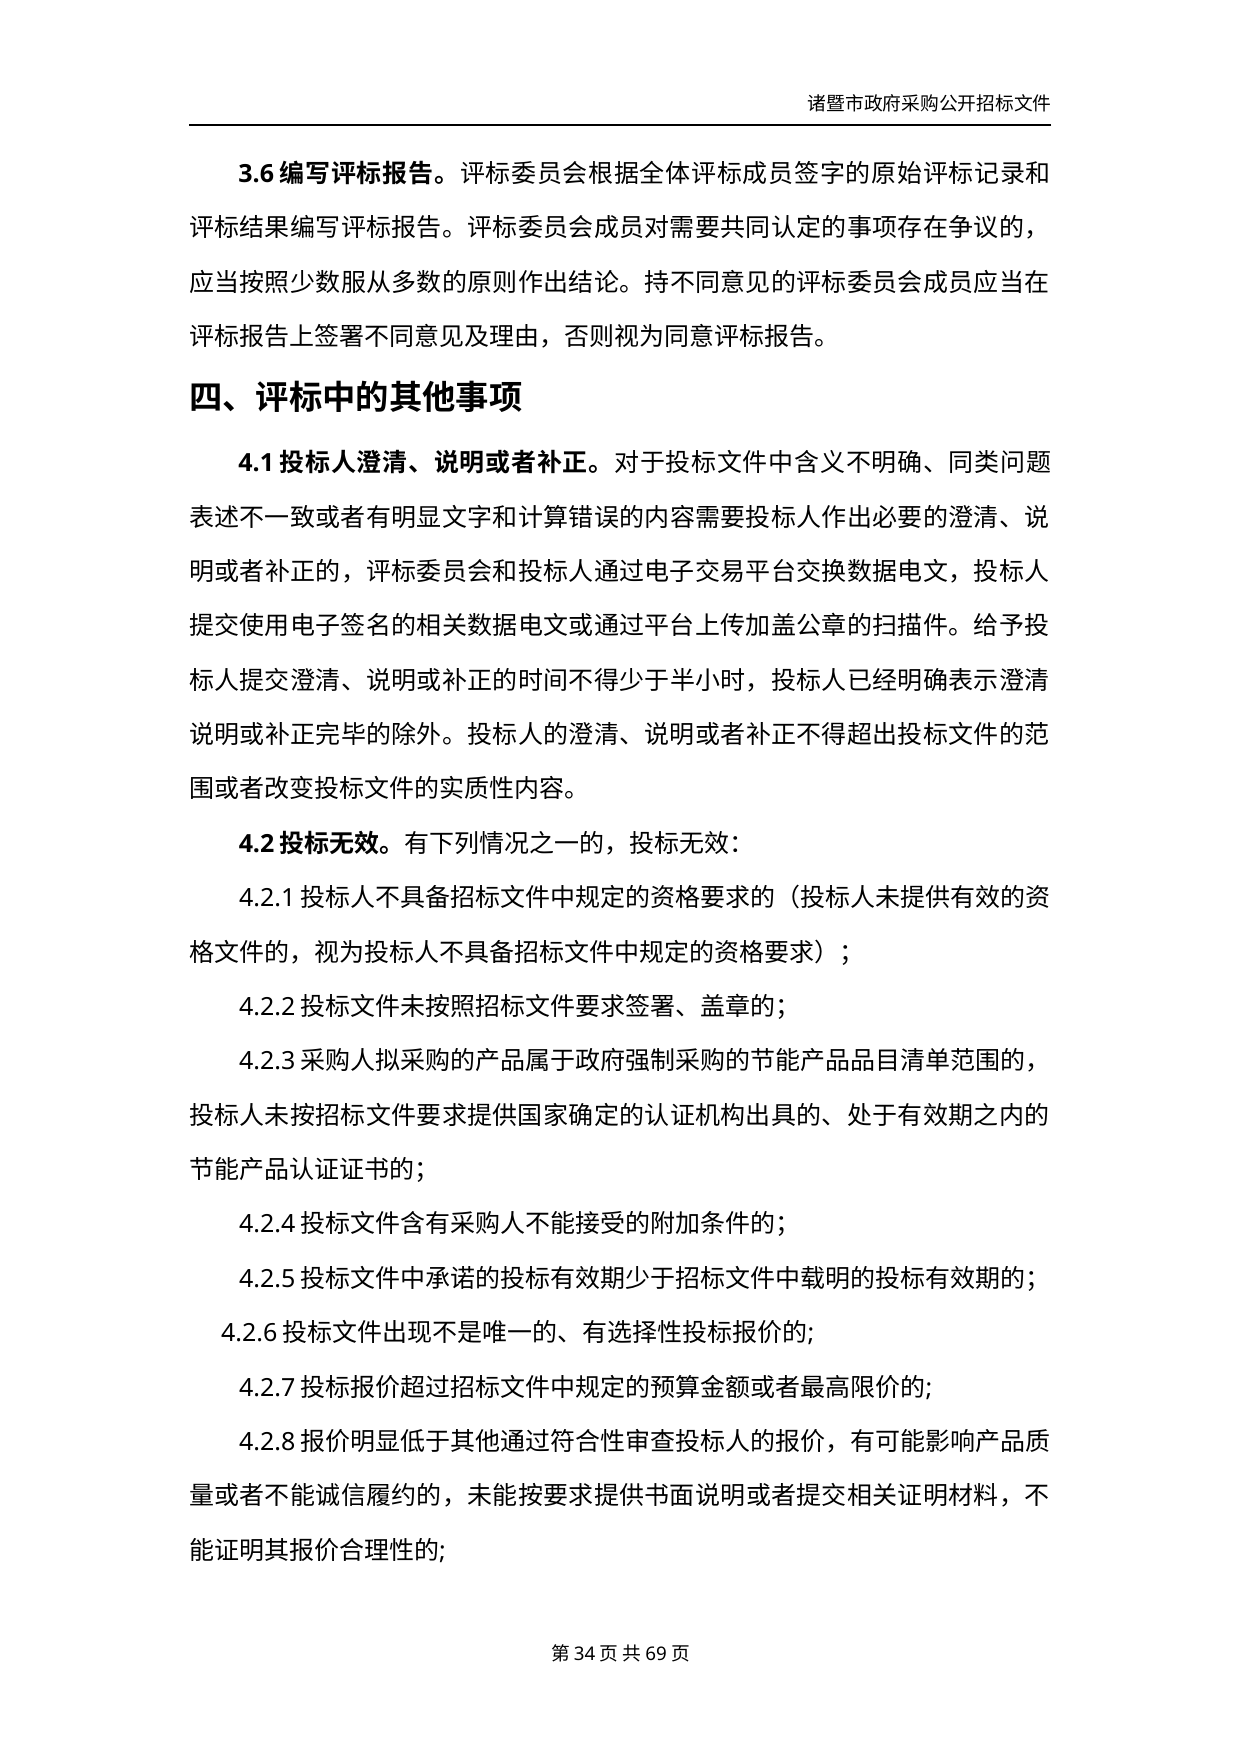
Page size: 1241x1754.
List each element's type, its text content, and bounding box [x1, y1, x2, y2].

text 4.2投标无效。有下列情况之一的，投标无效： [238, 823, 1051, 859]
text 四、评标中的其他事项 [189, 371, 1051, 419]
text 4.2.1投标人不具备招标文件中规定的资格要求的（投标人未提供有效的资格文件的，视为投标人不具备招标文件中规定的资格要求）； [189, 878, 1051, 968]
text 3.6编写评标报告。评标委员会根据全体评标成员签字的原始评标记录和评标结果编写评标报告。评标委员会成员对需要共同认定的事项存在争议的，应当按照少数服从多数的原则作出结论。持不同意见的评标委员会成员应当在评标报告上签署不同意见及理由，否则视为同意评标报告。 [189, 153, 1051, 353]
text 4.2.6投标文件出现不是唯一的、有选择性投标报价的; [189, 1313, 1051, 1349]
text 4.2.4投标文件含有采购人不能接受的附加条件的； [189, 1204, 1051, 1240]
text 4.2.5投标文件中承诺的投标有效期少于招标文件中载明的投标有效期的； [189, 1258, 1051, 1294]
text 4.2.2投标文件未按照招标文件要求签署、盖章的； [189, 986, 1051, 1023]
text 4.1投标人澄清、说明或者补正。对于投标文件中含义不明确、同类问题表述不一致或者有明显文字和计算错误的内容需要投标人作出必要的澄清、说明或者补正的，评标委员会和投标人通过电子交易平台交换数据电文，投标人提交使用电子签名的相关数据电文或通过平台上传加盖公章的扫描件。给予投标人提交澄清、说明或补正的时间不得少于半小时，投标人已经明确表示澄清说明或补正完毕的除外。投标人的澄清、说明或者补正不得超出投标文件的范围或者改变投标文件的实质性内容。 [189, 443, 1051, 805]
text 4.2.8报价明显低于其他通过符合性审查投标人的报价，有可能影响产品质量或者不能诚信履约的，未能按要求提供书面说明或者提交相关证明材料，不能证明其报价合理性的; [189, 1421, 1051, 1566]
text 4.2.3采购人拟采购的产品属于政府强制采购的节能产品品目清单范围的，投标人未按招标文件要求提供国家确定的认证机构出具的、处于有效期之内的节能产品认证证书的； [189, 1041, 1051, 1186]
text 4.2.7投标报价超过招标文件中规定的预算金额或者最高限价的; [189, 1367, 1051, 1403]
